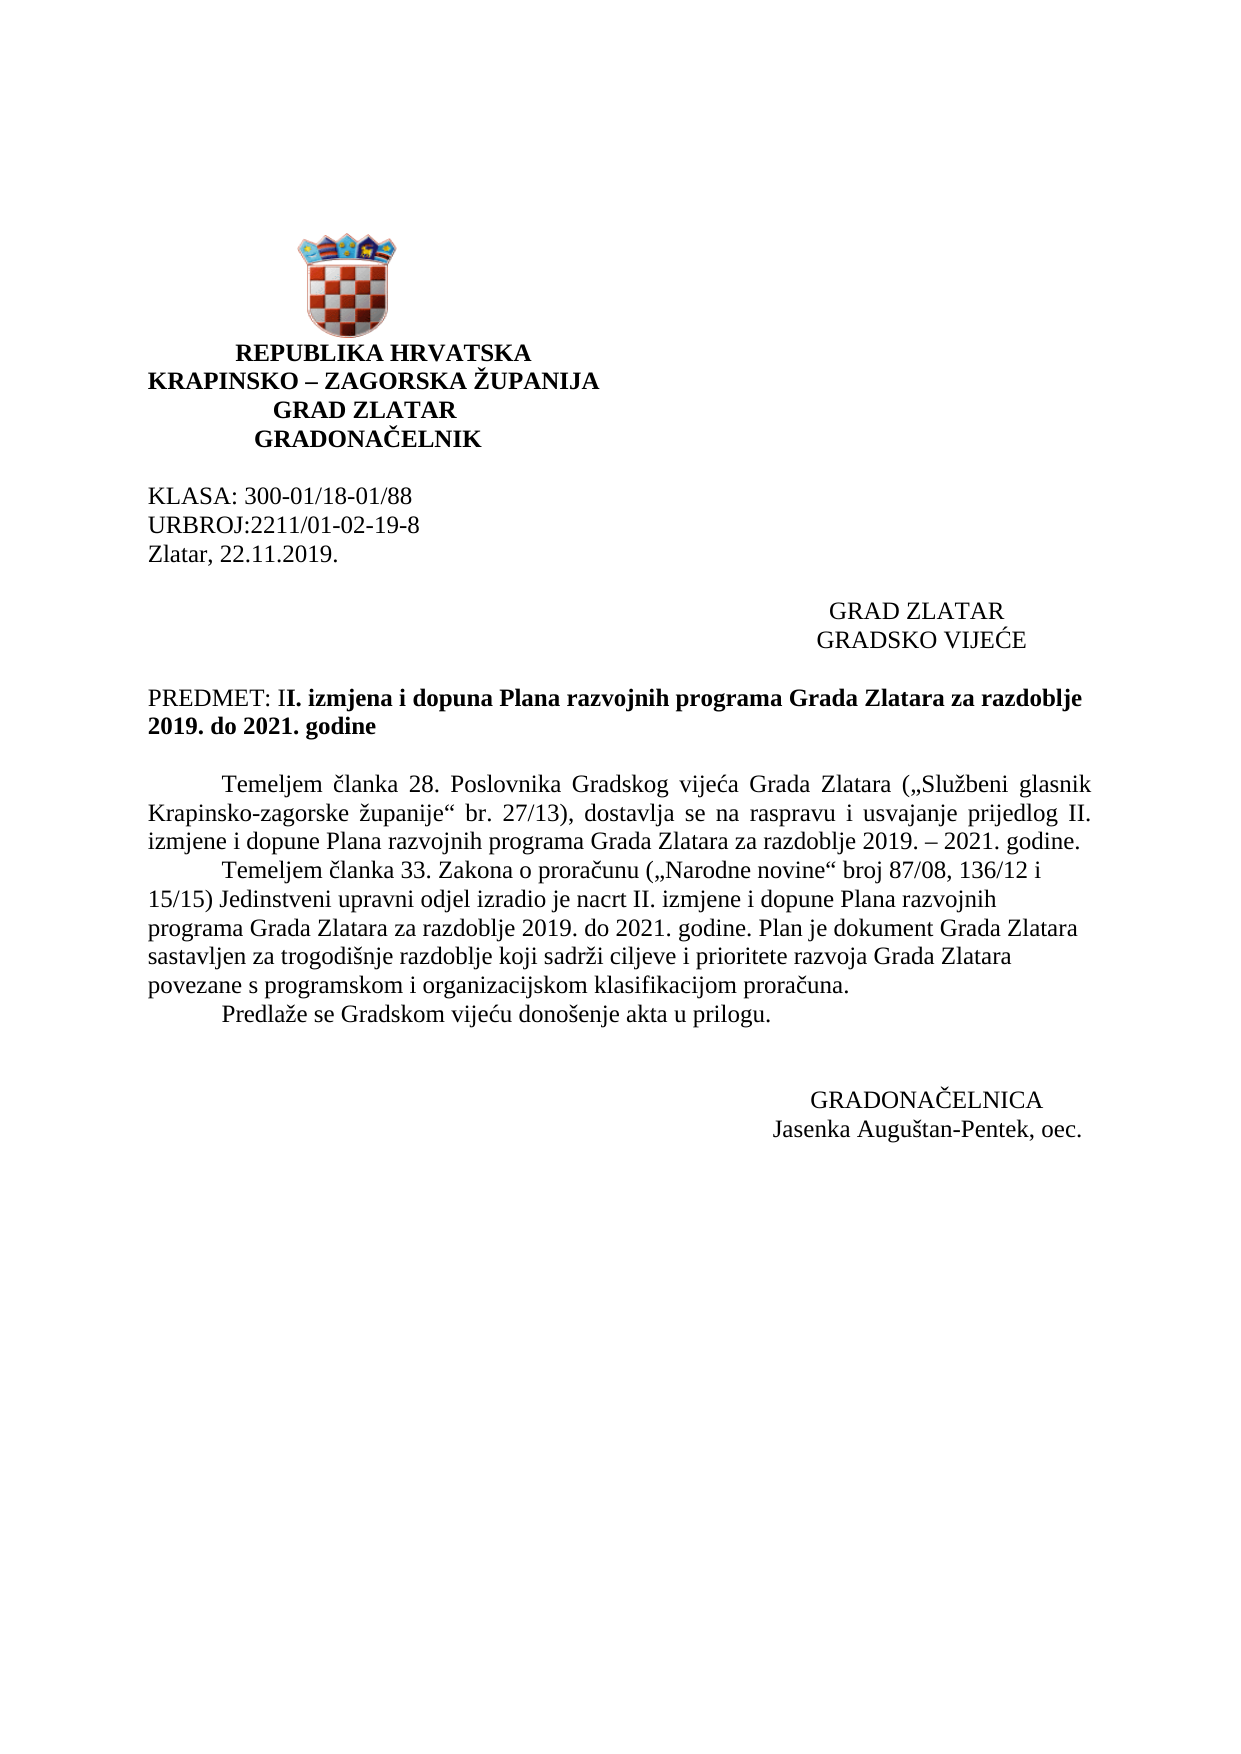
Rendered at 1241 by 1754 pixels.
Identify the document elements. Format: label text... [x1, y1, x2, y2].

text Zlatar, 22.11.2019. [148, 539, 1093, 568]
picture [297, 233, 397, 338]
text KRAPINSKO – ZAGORSKA ŽUPANIJA [148, 366, 1093, 395]
text KLASA: 300-01/18-01/88 [148, 481, 1093, 510]
text Temeljem članka 33. Zakona o proračunu („Narodne novine“ broj 87/08, 136/12 i 15/15) Jedinstveni upravni odjel izradio je nacrt II. izmjene i dopune Plana razvojnih programa Grada Zlatara za razdoblje 2019. do 2021. godine. Plan je dokument Grada Zlatara sastavljen za trogodišnje razdoblje koji sadrži ciljeve i prioritete razvoja Grada Zlatara povezane s programskom i organizacijskom klasifikacijom proračuna. [148, 855, 1093, 999]
text GRADSKO VIJEĆE [148, 625, 1093, 654]
text GRADONAČELNIK [148, 424, 1093, 453]
text URBROJ:2211/01-02-19-8 [148, 510, 1093, 539]
text GRAD ZLATAR [148, 596, 1093, 625]
text GRADONAČELNICA [148, 1085, 1093, 1114]
text Jasenka Auguštan-Pentek, oec. [148, 1114, 1093, 1143]
text PREDMET: II. izmjena i dopuna Plana razvojnih programa Grada Zlatara za razdoblje 2019. do 2021. godine [148, 683, 1093, 740]
text GRAD ZLATAR [148, 395, 1093, 424]
text Temeljem članka 28. Poslovnika Gradskog vijeća Grada Zlatara („Službeni glasnik Krapinsko-zagorske županije“ br. 27/13), dostavlja se na raspravu i usvajanje prijedlog II. izmjene i dopune Plana razvojnih programa Grada Zlatara za razdoblje 2019. – 2021. godine. [148, 769, 1093, 855]
text Predlaže se Gradskom vijeću donošenje akta u prilogu. [148, 999, 1093, 1028]
text REPUBLIKA HRVATSKA [148, 338, 1093, 366]
